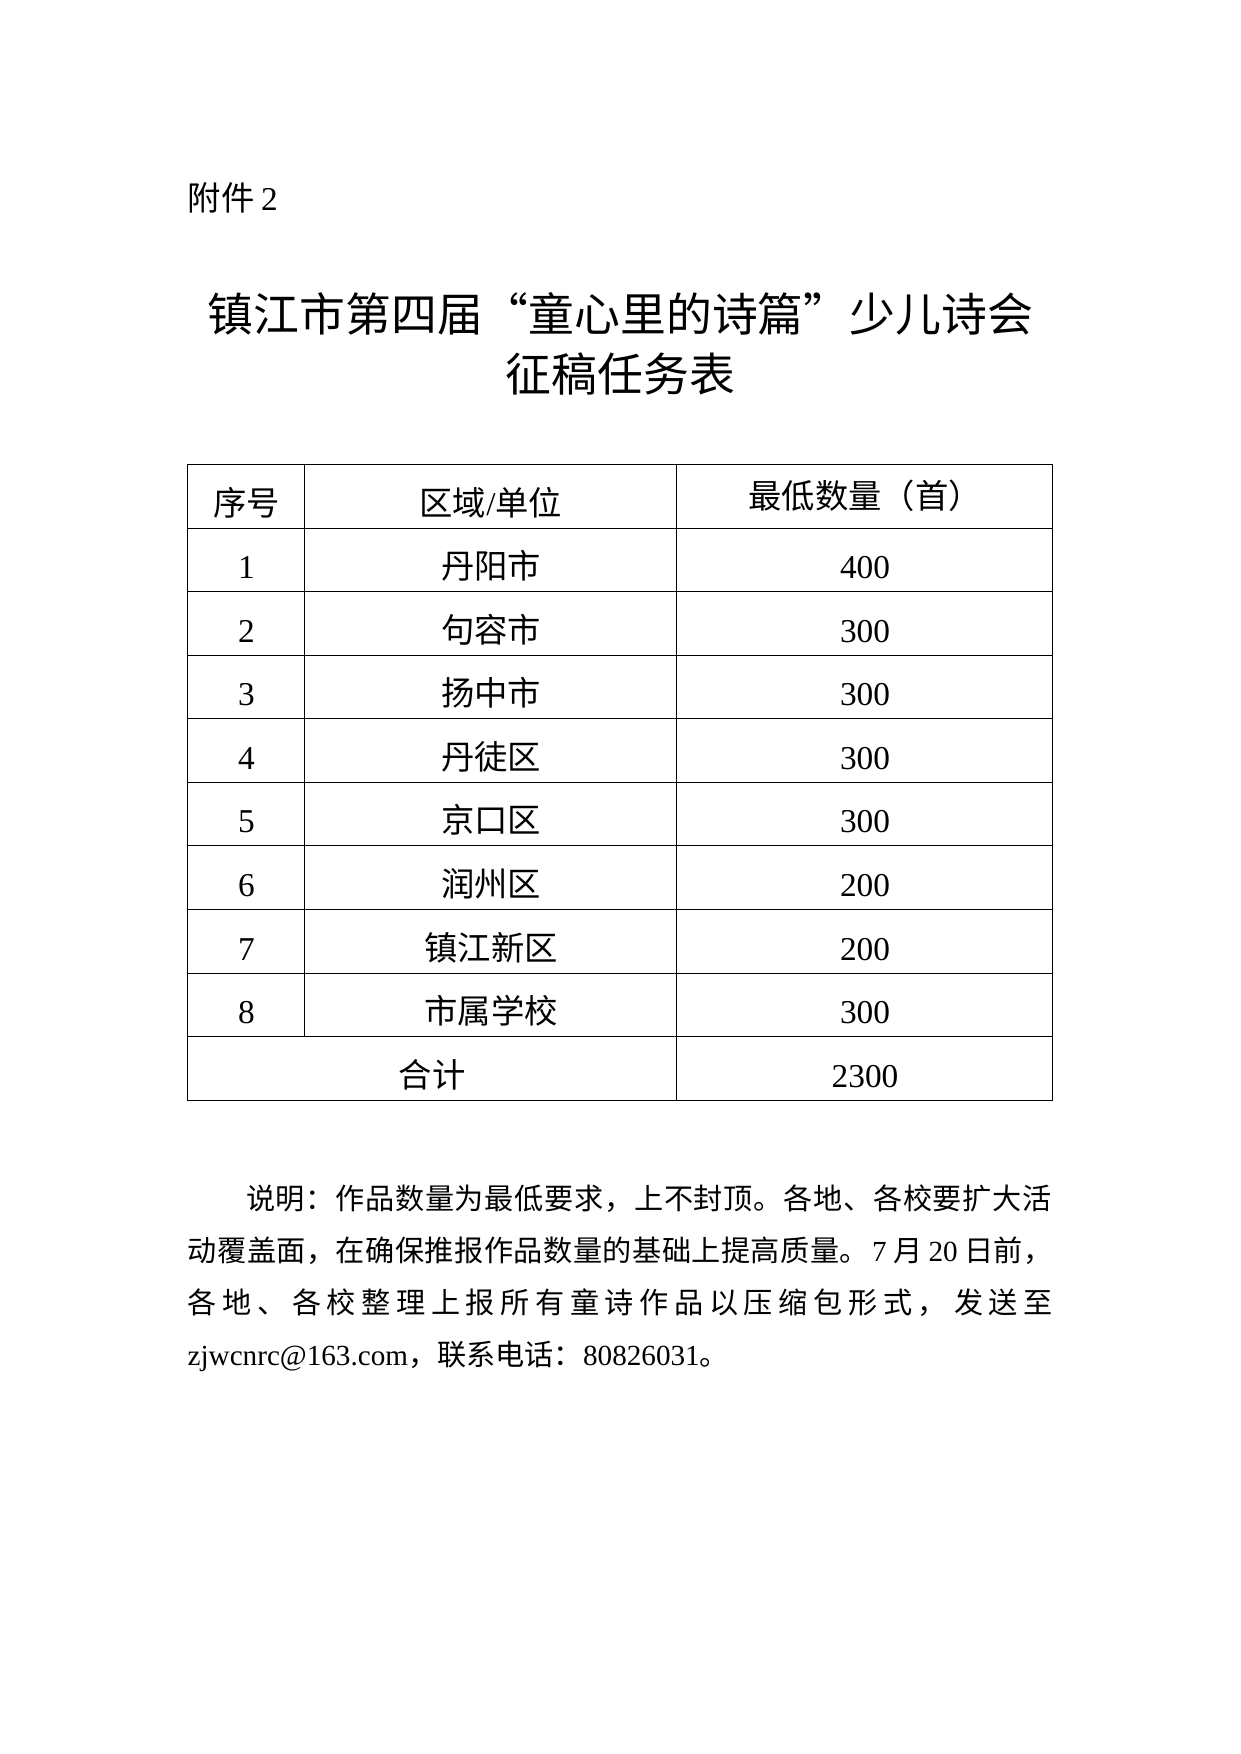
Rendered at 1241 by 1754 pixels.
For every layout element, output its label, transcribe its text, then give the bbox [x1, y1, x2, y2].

text 说明：作品数量为最低要求，上不封顶。各地、各校要扩大活动覆盖面，在确保推报作品数量的基础上提高质量。7月20日前，各地、各校整理上报所有童诗作品以压缩包形式，发送至zjwcnrc@163.com，联系电话：80826031。 [187, 1168, 1053, 1376]
text 征稿任务表 [187, 343, 1053, 404]
table_header 区域/单位 [305, 465, 676, 528]
text 镇江市第四届“童心里的诗篇”少儿诗会 [187, 283, 1053, 343]
table_cell 400 [677, 529, 1052, 591]
table_cell 8 [188, 974, 304, 1036]
table_cell 合计 [188, 1037, 676, 1099]
table_cell 1 [188, 529, 304, 591]
table_cell 6 [188, 846, 304, 909]
table_cell 镇江新区 [305, 910, 676, 972]
table_cell 300 [677, 783, 1052, 845]
table_cell 300 [677, 656, 1052, 718]
table_header 序号 [188, 465, 304, 528]
table_cell 丹阳市 [305, 529, 676, 591]
table_cell 300 [677, 719, 1052, 782]
table_cell 市属学校 [305, 974, 676, 1036]
table_cell 200 [677, 910, 1052, 972]
table_cell 京口区 [305, 783, 676, 845]
table_cell 3 [188, 656, 304, 718]
table_cell 扬中市 [305, 656, 676, 718]
table_cell 4 [188, 719, 304, 782]
table_cell 句容市 [305, 592, 676, 655]
table_cell 300 [677, 974, 1052, 1036]
table_cell 200 [677, 846, 1052, 909]
table_cell 2300 [677, 1037, 1052, 1099]
table_cell 2 [188, 592, 304, 655]
text 附件2 [187, 162, 1053, 222]
table_cell 5 [188, 783, 304, 845]
table_cell 300 [677, 592, 1052, 655]
table_header 最低数量（首） [677, 465, 1052, 528]
table_cell 丹徒区 [305, 719, 676, 782]
table_cell 7 [188, 910, 304, 972]
table_cell 润州区 [305, 846, 676, 909]
